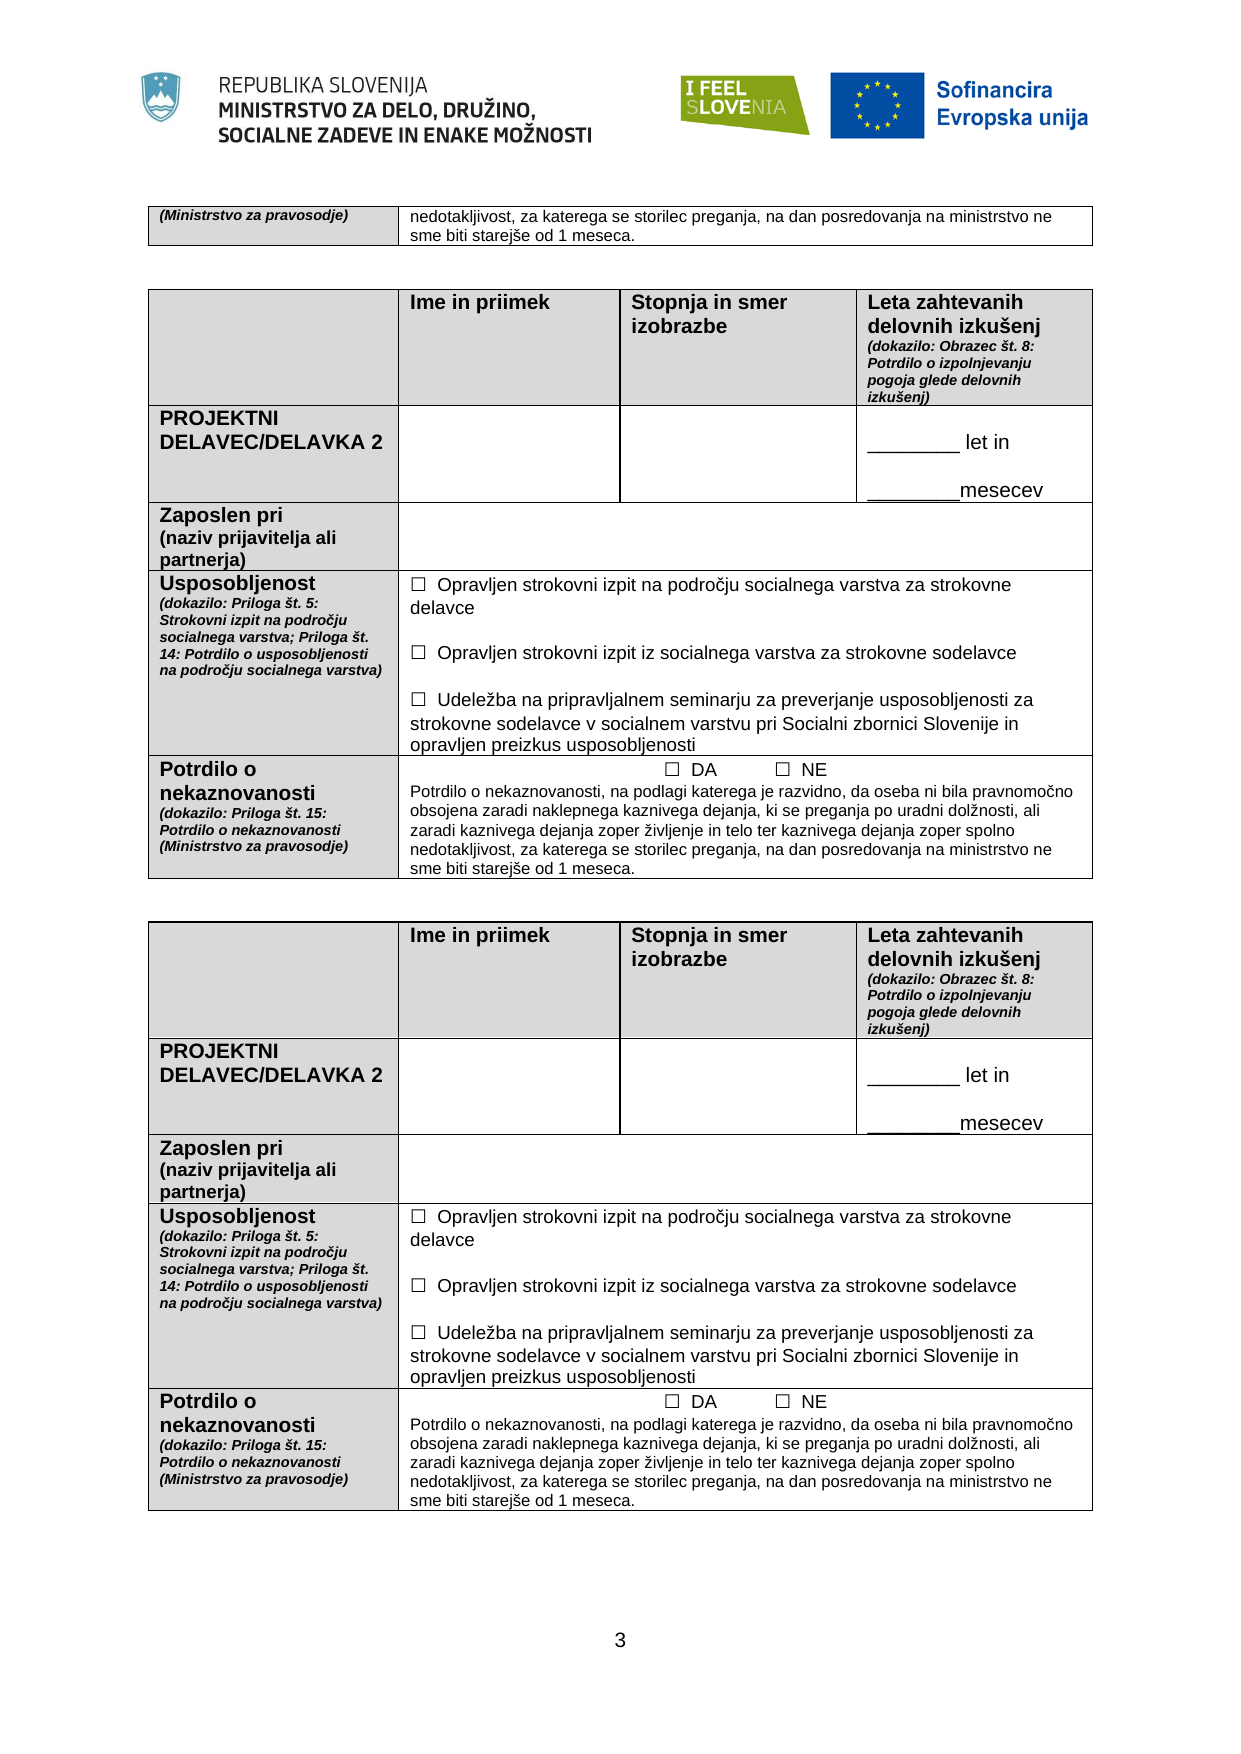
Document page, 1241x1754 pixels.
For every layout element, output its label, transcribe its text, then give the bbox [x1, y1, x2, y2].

table_cell Usposobljenost (dokazilo: Priloga št. 5: Strokovni izpit na področju socialnega varstva; Priloga št. 14: Potrdilo o usposobljenosti na področju socialnega varstva) [149, 1204, 398, 1388]
table_cell PROJEKTNI DELAVEC/DELAVKA 2 [149, 1039, 398, 1134]
table_cell Opravljen strokovni izpit na področju socialnega varstva za strokovne delavce Opravljen strokovni izpit iz socialnega varstva za strokovne sodelavce Udeležba na pripravljalnem seminarju za preverjanje usposobljenosti za strokovne sodelavce v socialnem varstvu pri Socialni zbornici Slovenije in opravljen preizkus usposobljenosti [399, 571, 1092, 755]
table_header [149, 923, 398, 1037]
table_cell Potrdilo o nekaznovanosti (dokazilo: Priloga št. 15: Potrdilo o nekaznovanosti (Ministrstvo za pravosodje) [149, 756, 398, 878]
table_header Leta zahtevanih delovnih izkušenj (dokazilo: Obrazec št. 8: Potrdilo o izpolnjevanju pogoja glede delovnih izkušenj) [857, 923, 1092, 1037]
table_cell Usposobljenost (dokazilo: Priloga št. 5: Strokovni izpit na področju socialnega varstva; Priloga št. 14: Potrdilo o usposobljenosti na področju socialnega varstva) [149, 571, 398, 755]
table_cell Potrdilo o nekaznovanosti (dokazilo: Priloga št. 15: Potrdilo o nekaznovanosti (Ministrstvo za pravosodje) [149, 207, 398, 245]
table_cell [399, 1135, 1092, 1202]
table_cell PROJEKTNI DELAVEC/DELAVKA 2 [149, 406, 398, 502]
table_cell Zaposlen pri (naziv prijavitelja ali partnerja) [149, 503, 398, 570]
table_header Stopnja in smer izobrazbe [621, 290, 856, 405]
table_cell Zaposlen pri (naziv prijavitelja ali partnerja) [149, 1135, 398, 1202]
table_cell [621, 406, 856, 502]
table_header [149, 290, 398, 405]
table_cell [399, 1039, 619, 1134]
table_cell Potrdilo o nekaznovanosti (dokazilo: Priloga št. 15: Potrdilo o nekaznovanosti (Ministrstvo za pravosodje) [149, 1389, 398, 1510]
table_cell [399, 406, 619, 502]
table_header Ime in priimek [399, 290, 619, 405]
table_cell [399, 503, 1092, 570]
table_cell ________ let in ________mesecev [857, 1039, 1092, 1134]
table_header Ime in priimek [399, 923, 619, 1037]
picture [43, 0, 593, 210]
table_cell [621, 1039, 856, 1134]
table_cell ________ let in ________mesecev [857, 406, 1092, 502]
table_cell Opravljen strokovni izpit na področju socialnega varstva za strokovne delavce Opravljen strokovni izpit iz socialnega varstva za strokovne sodelavce Udeležba na pripravljalnem seminarju za preverjanje usposobljenosti za strokovne sodelavce v socialnem varstvu pri Socialni zbornici Slovenije in opravljen preizkus usposobljenosti [399, 1204, 1092, 1388]
table_header Leta zahtevanih delovnih izkušenj (dokazilo: Obrazec št. 8: Potrdilo o izpolnjevanju pogoja glede delovnih izkušenj) [857, 290, 1092, 405]
table_header Stopnja in smer izobrazbe [621, 923, 856, 1037]
picture [678, 68, 1091, 143]
